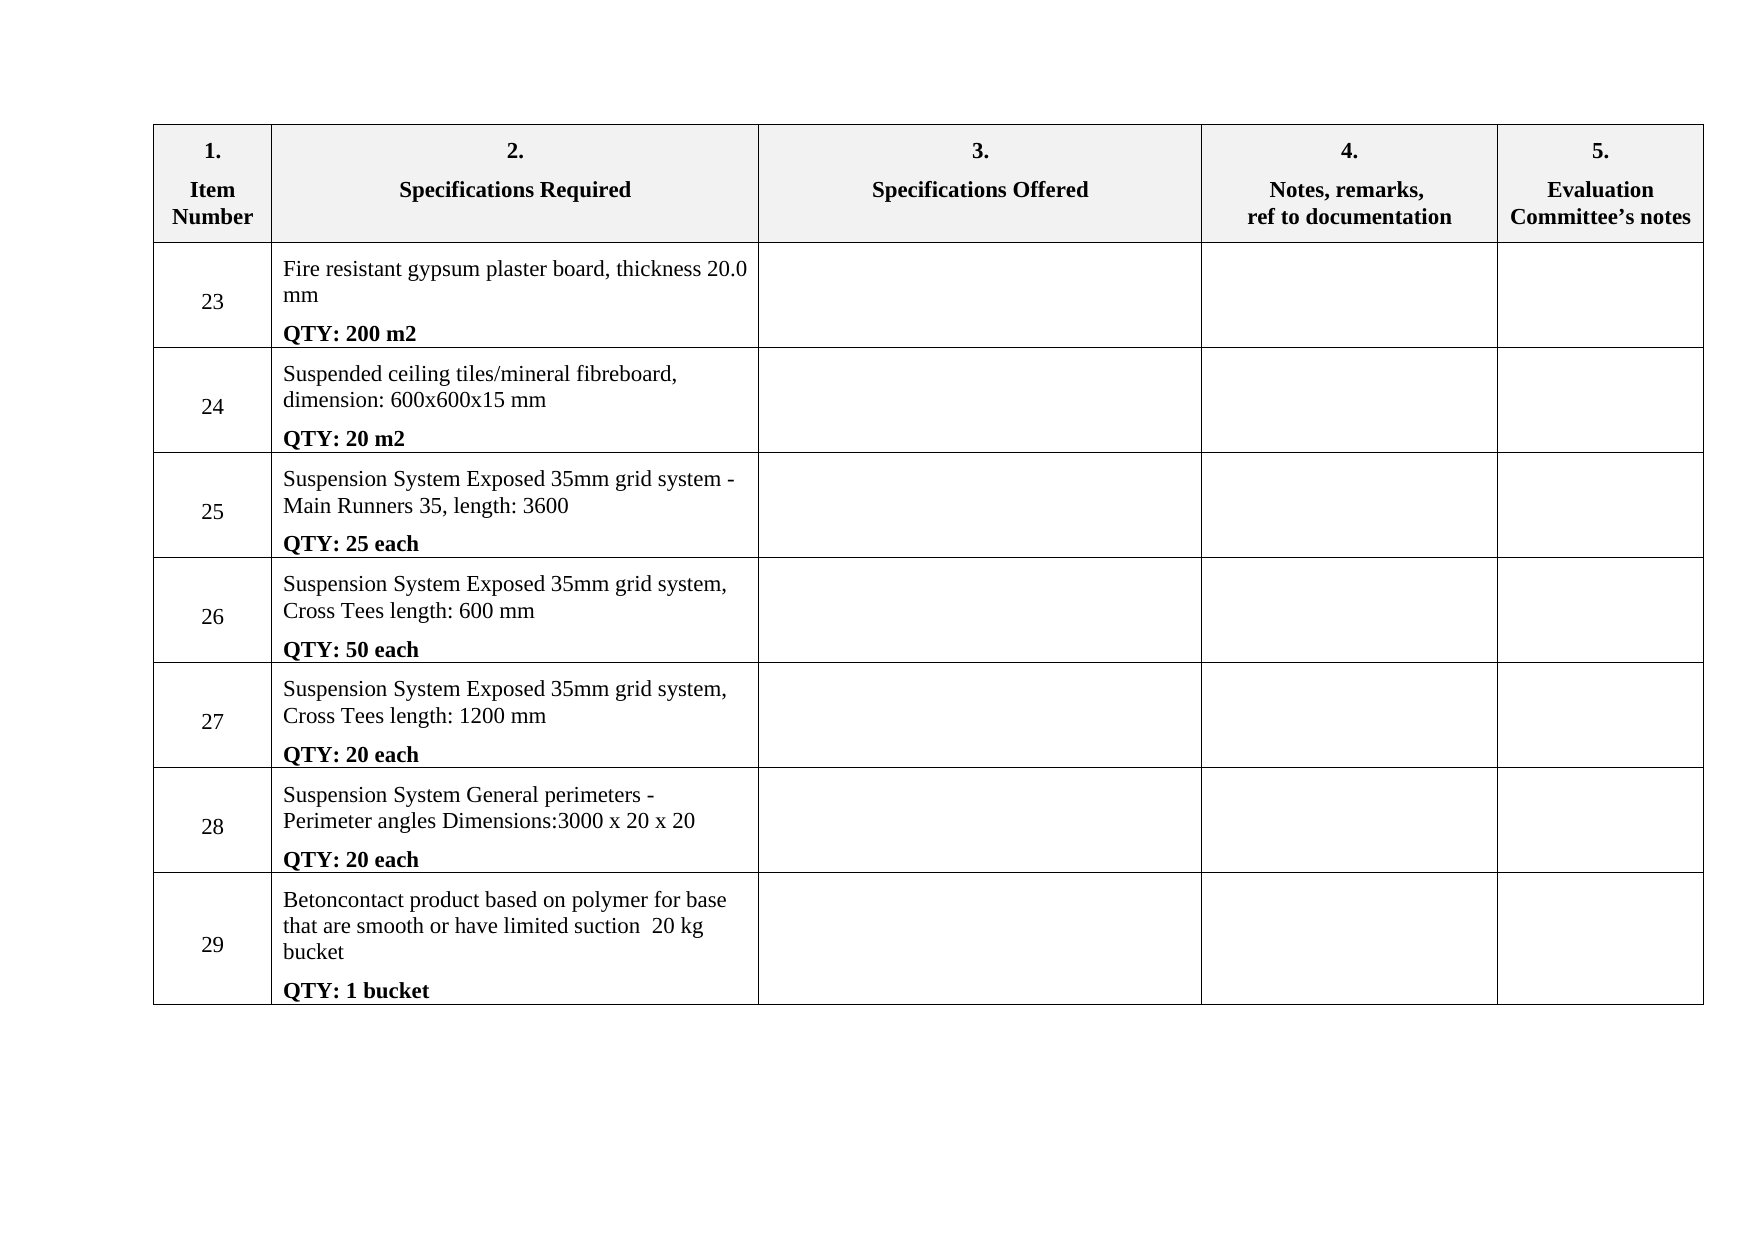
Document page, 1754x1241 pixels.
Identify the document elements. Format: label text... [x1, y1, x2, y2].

table_cell Fire resistant gypsum plaster board, thickness 20.0 mm QTY: 200 m2 [272, 243, 758, 347]
table_cell [1498, 348, 1703, 452]
table_cell Suspension System Exposed 35mm grid system - Main Runners 35, length: 3600 QTY: 25 each [272, 453, 758, 557]
table_header 2. Specifications Required [272, 125, 758, 242]
table_header 3. Specifications Offered [759, 125, 1201, 242]
table_cell Suspension System Exposed 35mm grid system, Cross Tees length: 600 mm QTY: 50 each [272, 558, 758, 662]
table_cell [759, 558, 1201, 662]
table_cell 27 [154, 663, 271, 767]
table_cell [1202, 768, 1497, 872]
table_cell [1498, 558, 1703, 662]
table_header 5. Evaluation Committee’s notes [1498, 125, 1703, 242]
table_cell Suspension System Exposed 35mm grid system, Cross Tees length: 1200 mm QTY: 20 each [272, 663, 758, 767]
table_header 4. Notes, remarks, ref to documentation [1202, 125, 1497, 242]
table_cell [1202, 243, 1497, 347]
table_cell Suspension System General perimeters - Perimeter angles Dimensions:3000 x 20 x 20 QTY: 20 each [272, 768, 758, 872]
table_cell 28 [154, 768, 271, 872]
table_cell [759, 873, 1201, 1004]
table_cell [759, 768, 1201, 872]
table_cell [759, 663, 1201, 767]
table_cell Betoncontact product based on polymer for base that are smooth or have limited suction 20 kg bucket QTY: 1 bucket [272, 873, 758, 1004]
table_cell [1202, 663, 1497, 767]
table_cell 25 [154, 453, 271, 557]
table_header 1. Item Number [154, 125, 271, 242]
table_cell [1498, 768, 1703, 872]
table_cell [759, 453, 1201, 557]
table_cell [1498, 453, 1703, 557]
table_cell [1202, 348, 1497, 452]
table_cell [1202, 453, 1497, 557]
table_cell 23 [154, 243, 271, 347]
table_cell [1498, 243, 1703, 347]
table_cell 29 [154, 873, 271, 1004]
table_cell [759, 348, 1201, 452]
table_cell [1498, 663, 1703, 767]
table_cell [1202, 873, 1497, 1004]
table_cell [1202, 558, 1497, 662]
table_cell [759, 243, 1201, 347]
table_cell 26 [154, 558, 271, 662]
table_cell 24 [154, 348, 271, 452]
table_cell Suspended ceiling tiles/mineral fibreboard, dimension: 600x600x15 mm QTY: 20 m2 [272, 348, 758, 452]
table_cell [1498, 873, 1703, 1004]
